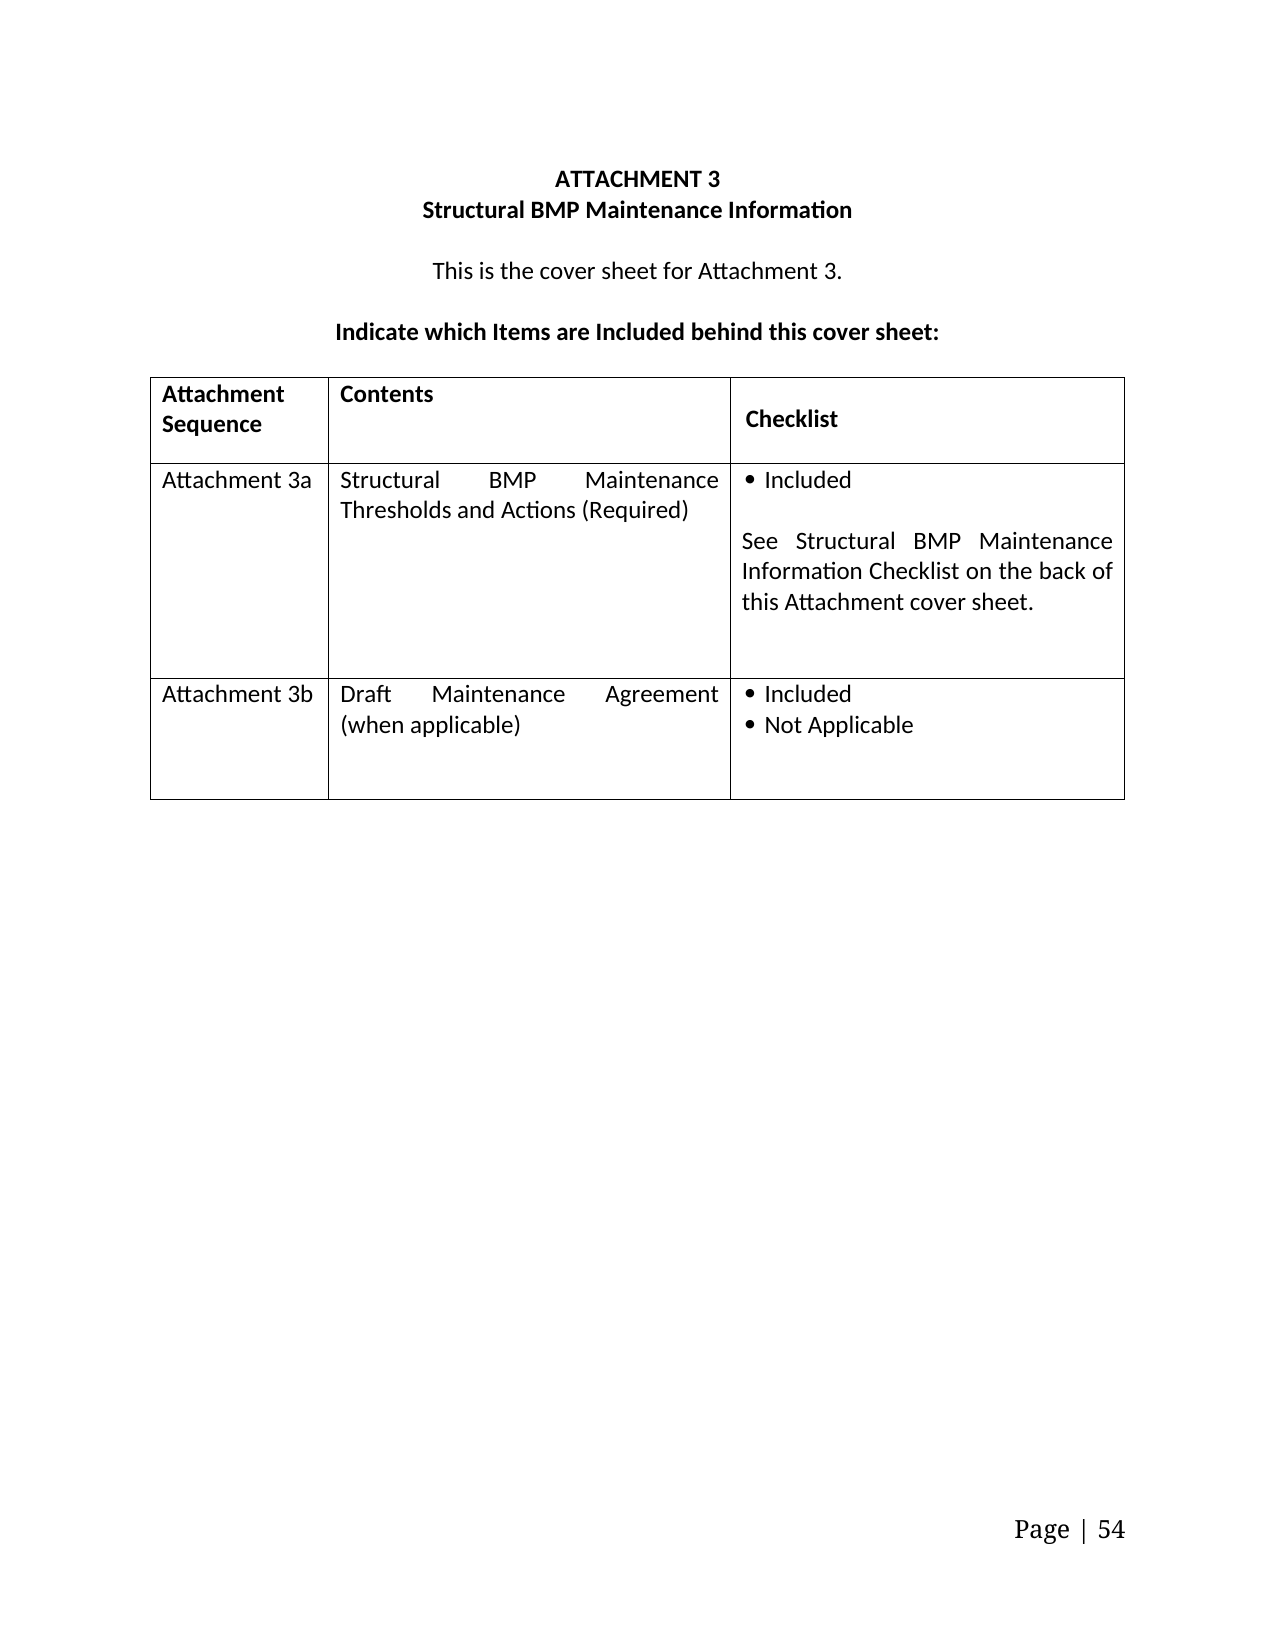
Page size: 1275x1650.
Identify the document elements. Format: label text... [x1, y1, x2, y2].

table_header Contents [329, 378, 730, 463]
table_cell Draft Maintenance Agreement (when applicable) [329, 679, 730, 799]
table_cell Included Not Applicable [731, 679, 1124, 799]
table_cell Included See Structural BMP Maintenance Information Checklist on the back of this Attachment cover sheet. [731, 464, 1124, 677]
text Structural BMP Maintenance Information [150, 194, 1125, 224]
table_header Checklist [731, 378, 1124, 463]
table_cell Structural BMP Maintenance Thresholds and Actions (Required) [329, 464, 730, 677]
table_header Attachment Sequence [151, 378, 328, 463]
text Indicate which Items are Included behind this cover sheet: [150, 316, 1125, 346]
table_cell Attachment 3b [151, 679, 328, 799]
table_cell Attachment 3a [151, 464, 328, 677]
text This is the cover sheet for Attachment 3. [150, 255, 1125, 285]
text ATTACHMENT 3 [150, 163, 1125, 194]
